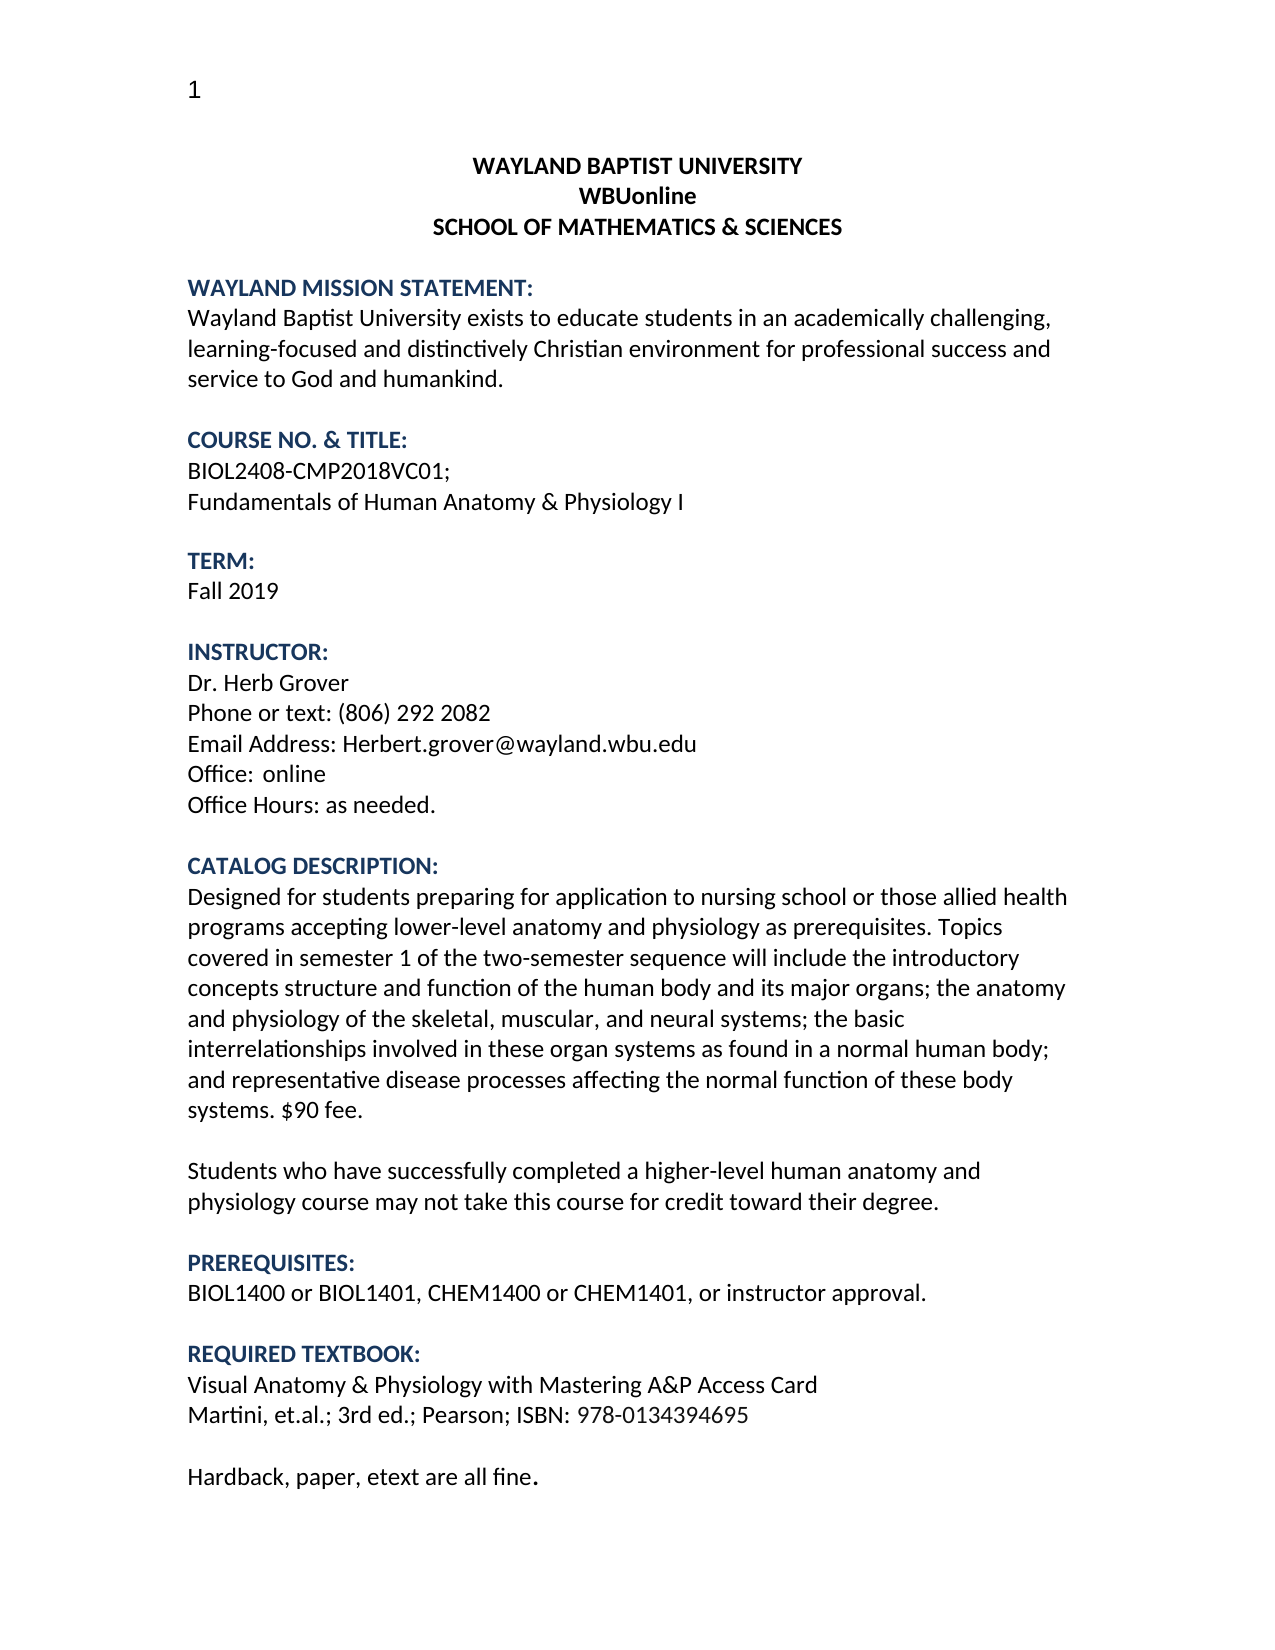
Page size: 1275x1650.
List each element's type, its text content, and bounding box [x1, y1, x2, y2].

text Visual Anatomy & Physiology with Mastering A&P Access Card [187, 1369, 1087, 1399]
text Office Hours: as needed. [187, 789, 1087, 820]
text Office: online [187, 759, 1087, 789]
text BIOL1400 or BIOL1401, CHEM1400 or CHEM1401, or instructor approval. [187, 1277, 1087, 1308]
subtitle WAYLAND MISSION STATEMENT: [187, 272, 1087, 303]
text WAYLAND BAPTIST UNIVERSITY [187, 150, 1087, 181]
subtitle TERM: [187, 545, 1087, 576]
text SCHOOL OF MATHEMATICS & SCIENCES [187, 211, 1087, 242]
text Fall 2019 [187, 576, 1087, 606]
subtitle REQUIRED TEXTBOOK: [187, 1338, 1087, 1369]
subtitle INSTRUCTOR: [187, 637, 1087, 667]
subtitle PREREQUISITES: [187, 1247, 1087, 1277]
text Phone or text: (806) 292 2082 [187, 698, 1087, 728]
subtitle CATALOG DESCRIPTION: [187, 850, 1087, 881]
text Students who have successfully completed a higher-level human anatomy and physiology course may not take this course for credit toward their degree. [187, 1155, 1087, 1216]
text Hardback, paper, etext are all fine. [187, 1461, 1087, 1491]
text Email Address: Herbert.grover@wayland.wbu.edu [187, 728, 1087, 759]
text WBUonline [187, 181, 1087, 211]
text Martini, et.al.; 3rd ed.; Pearson; ISBN: 978-0134394695 [187, 1399, 1087, 1430]
text Dr. Herb Grover [187, 667, 1087, 698]
text Fundamentals of Human Anatomy & Physiology I [187, 486, 1087, 516]
text BIOL2408-CMP2018VC01; [187, 455, 1087, 486]
subtitle COURSE NO. & TITLE: [187, 425, 1087, 455]
text Wayland Baptist University exists to educate students in an academically challenging, learning-focused and distinctively Christian environment for professional success and service to God and humankind. [187, 303, 1087, 394]
text Designed for students preparing for application to nursing school or those allied health programs accepting lower-level anatomy and physiology as prerequisites. Topics covered in semester 1 of the two-semester sequence will include the introductory concepts structure and function of the human body and its major organs; the anatomy and physiology of the skeletal, muscular, and neural systems; the basic interrelationships involved in these organ systems as found in a normal human body; and representative disease processes affecting the normal function of these body systems. $90 fee. [187, 881, 1087, 1125]
